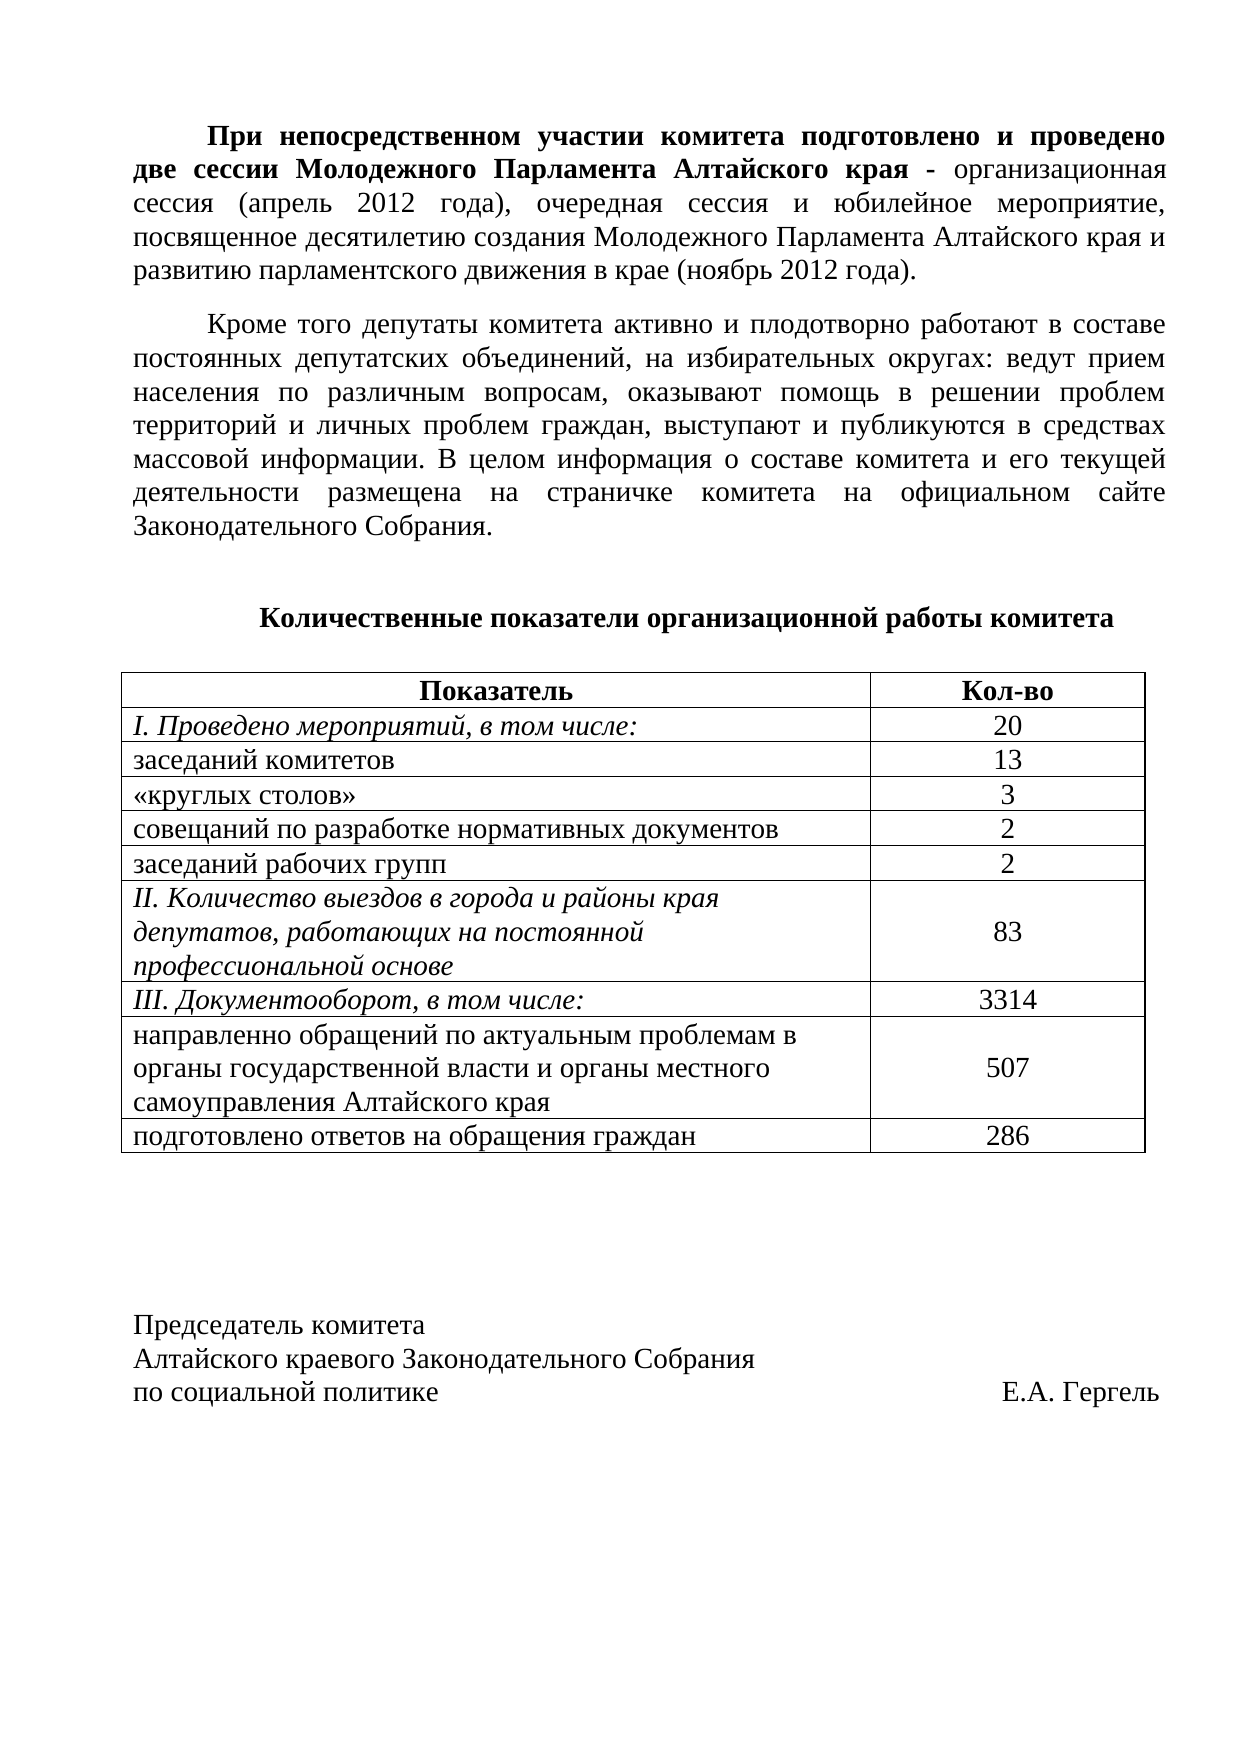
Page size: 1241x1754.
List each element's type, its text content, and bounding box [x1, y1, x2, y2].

table_cell «круглых столов» [122, 777, 870, 810]
text Алтайского краевого Законодательного Собрания [133, 1341, 1167, 1374]
table_cell 507 [871, 1017, 1144, 1117]
table_cell III. Документооборот, в том числе: [122, 982, 870, 1016]
table_cell 286 [871, 1119, 1144, 1152]
table_cell 20 [871, 708, 1144, 741]
table_cell 2 [871, 846, 1144, 879]
table_cell подготовлено ответов на обращения граждан [122, 1119, 870, 1152]
table_cell II. Количество выездов в города и районы края депутатов, работающих на постоянной профессиональной основе [122, 881, 870, 981]
table_cell заседаний рабочих групп [122, 846, 870, 879]
table_cell I. Проведено мероприятий, в том числе: [122, 708, 870, 741]
text Кроме того депутаты комитета активно и плодотворно работают в составе постоянных депутатских объединений, на избирательных округах: ведут прием населения по различным вопросам, оказывают помощь в решении проблем территорий и личных проблем граждан, выступают и публикуются в средствах массовой информации. В целом информация о составе комитета и его текущей деятельности размещена на страничке комитета на официальном сайте Законодательного Собрания. [133, 307, 1167, 541]
text Председатель комитета [133, 1307, 1167, 1341]
table_cell совещаний по разработке нормативных документов [122, 811, 870, 845]
table_cell направленно обращений по актуальным проблемам в органы государственной власти и органы местного самоуправления Алтайского края [122, 1017, 870, 1117]
table_cell 3 [871, 777, 1144, 810]
text по социальной политике Е.А. Гергель [133, 1374, 1167, 1408]
table_header Кол-во [871, 673, 1144, 707]
table_header Показатель [122, 673, 870, 707]
table_cell 3314 [871, 982, 1144, 1016]
text При непосредственном участии комитета подготовлено и проведено две сессии Молодежного Парламента Алтайского края - организационная сессия (апрель 2012 года), очередная сессия и юбилейное мероприятие, посвященное десятилетию создания Молодежного Парламента Алтайского края и развитию парламентского движения в крае (ноябрь 2012 года). [133, 118, 1167, 286]
table_cell 83 [871, 881, 1144, 981]
table_cell 2 [871, 811, 1144, 845]
text Количественные показатели организационной работы комитета [133, 600, 1167, 633]
table_cell 13 [871, 742, 1144, 776]
table_cell заседаний комитетов [122, 742, 870, 776]
